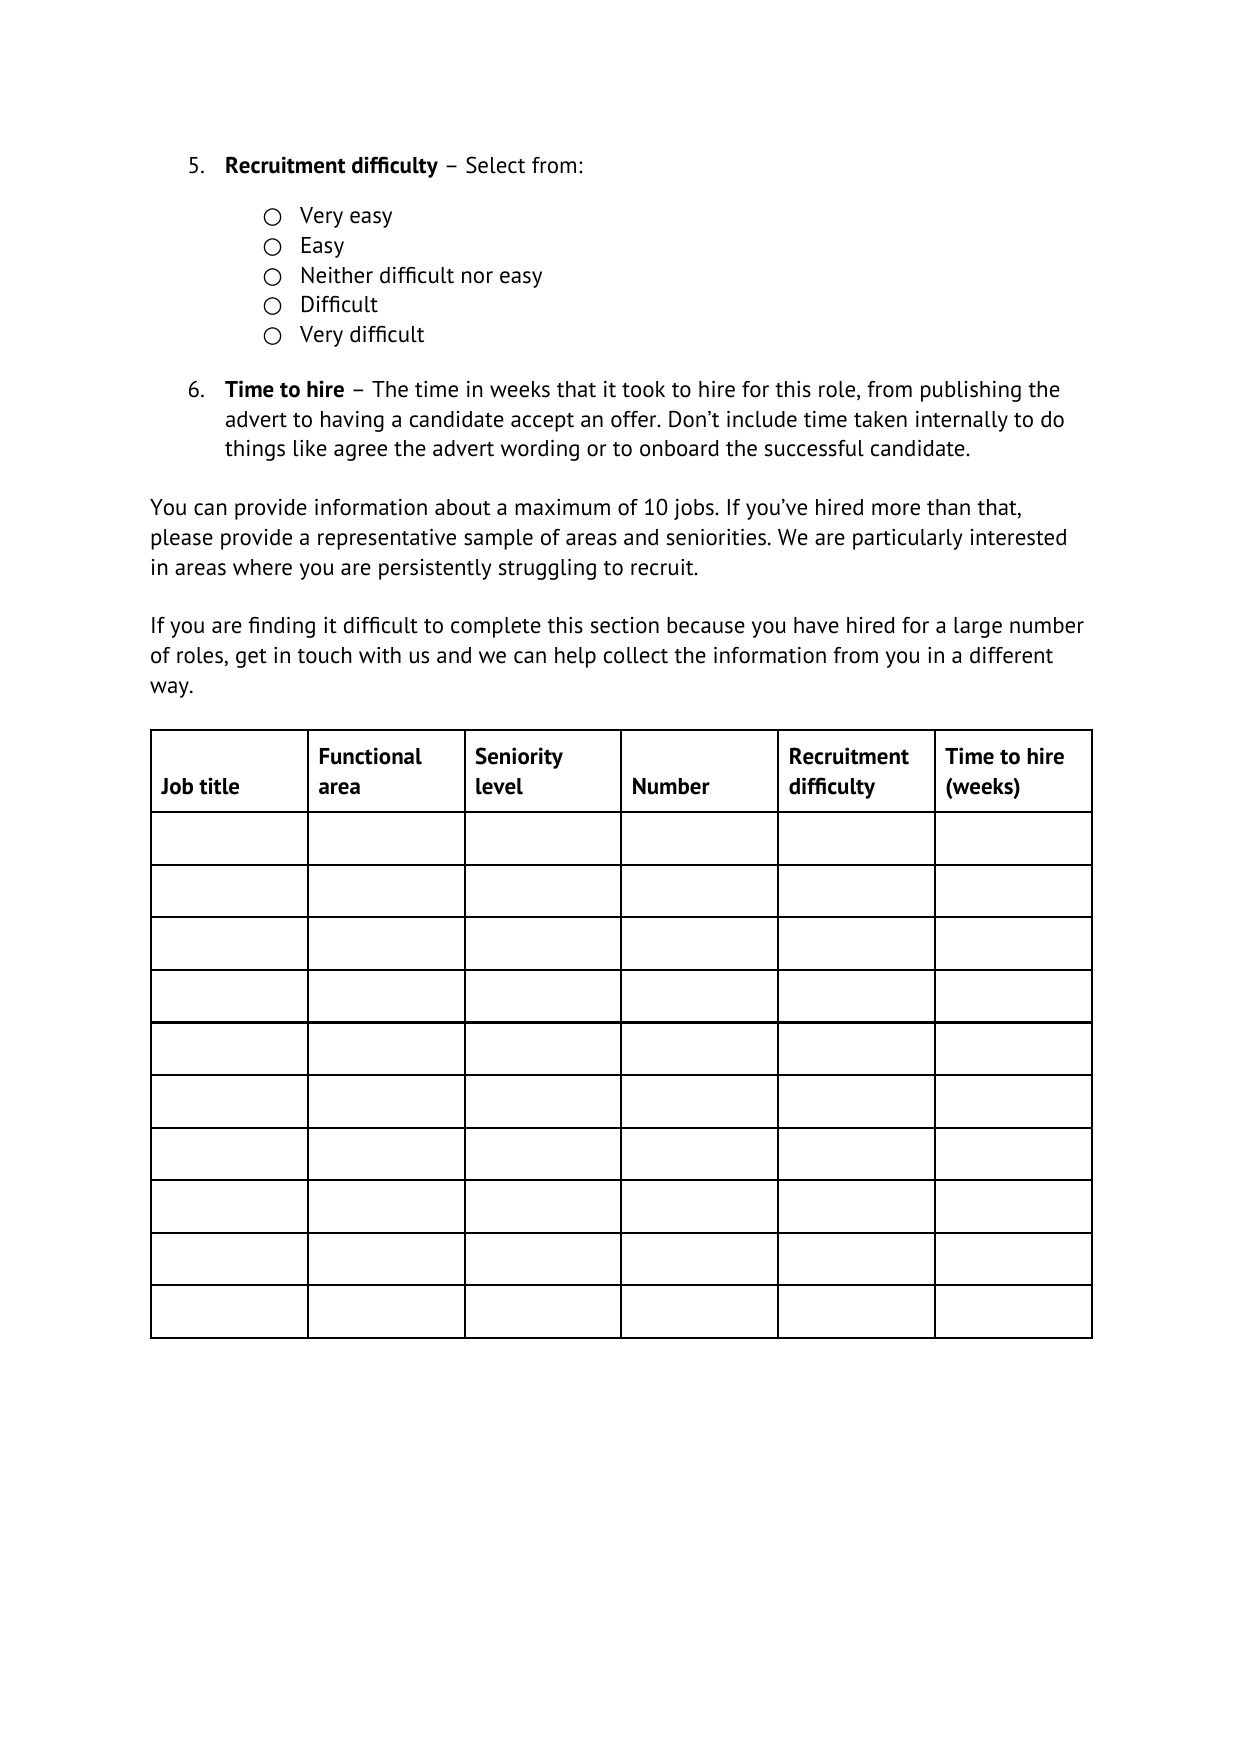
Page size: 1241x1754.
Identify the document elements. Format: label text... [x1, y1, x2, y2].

table_cell [622, 813, 777, 863]
table_cell [779, 918, 934, 969]
table_cell [309, 1286, 464, 1337]
table_cell [466, 866, 620, 916]
table_cell [622, 866, 777, 916]
table_cell [466, 1234, 620, 1284]
table_cell [309, 866, 464, 916]
table_cell [152, 1181, 307, 1232]
table_cell [779, 1286, 934, 1337]
table_cell [466, 1024, 620, 1074]
table_cell [152, 813, 307, 863]
table_cell [309, 813, 464, 863]
list Difficult [262, 289, 1090, 319]
list Recruitment difficulty – Select from: [187, 150, 1090, 180]
table_cell [936, 813, 1091, 863]
table_cell [622, 971, 777, 1021]
table_cell [936, 1076, 1091, 1127]
table_cell [152, 1076, 307, 1127]
table_cell [622, 1234, 777, 1284]
table_cell [309, 1181, 464, 1232]
table_cell [936, 1129, 1091, 1179]
table_cell [466, 1076, 620, 1127]
table_cell [309, 971, 464, 1021]
table_cell [779, 1076, 934, 1127]
table_header Recruitment difficulty [779, 731, 934, 811]
table_cell [152, 1286, 307, 1337]
list Very easy [262, 201, 1090, 230]
table_cell [309, 1076, 464, 1127]
table_cell [309, 1024, 464, 1074]
table_cell [936, 918, 1091, 969]
table_cell [466, 971, 620, 1021]
list Very difficult [262, 319, 1090, 349]
table_cell [779, 971, 934, 1021]
table_cell [622, 1076, 777, 1127]
table_cell [466, 918, 620, 969]
table_header Number [622, 731, 777, 811]
table_cell [936, 971, 1091, 1021]
table_cell [622, 1286, 777, 1337]
table_cell [779, 813, 934, 863]
table_cell [309, 918, 464, 969]
table_cell [779, 1181, 934, 1232]
table_cell [936, 1286, 1091, 1337]
list Easy [262, 230, 1090, 260]
table_cell [309, 1234, 464, 1284]
table_cell [466, 813, 620, 863]
table_cell [936, 1181, 1091, 1232]
table_header Seniority level [466, 731, 620, 811]
table_header Time to hire (weeks) [936, 731, 1091, 811]
list Time to hire – The time in weeks that it took to hire for this role, from publishing the advert to having a candidate accept an offer. Don’t include time taken internally to do things like agree the advert wording or to onboard the successful candidate. [187, 374, 1090, 463]
table_cell [622, 918, 777, 969]
table_cell [152, 866, 307, 916]
table_cell [936, 866, 1091, 916]
table_cell [466, 1129, 620, 1179]
table_cell [936, 1234, 1091, 1284]
table_cell [622, 1129, 777, 1179]
table_cell [779, 1129, 934, 1179]
list Neither difficult nor easy [262, 260, 1090, 289]
table_cell [936, 1024, 1091, 1074]
table_cell [152, 971, 307, 1021]
table_cell [779, 1024, 934, 1074]
table_cell [309, 1129, 464, 1179]
table_cell [779, 1234, 934, 1284]
table_cell [466, 1286, 620, 1337]
table_header Job title [152, 731, 307, 811]
table_cell [622, 1181, 777, 1232]
table_cell [152, 1234, 307, 1284]
text You can provide information about a maximum of 10 jobs. If you’ve hired more than that, please provide a representative sample of areas and seniorities. We are particularly interested in areas where you are persistently struggling to recruit. [150, 492, 1090, 581]
table_cell [152, 1024, 307, 1074]
table_cell [779, 866, 934, 916]
table_cell [152, 1129, 307, 1179]
table_header Functional area [309, 731, 464, 811]
table_cell [152, 918, 307, 969]
table_cell [466, 1181, 620, 1232]
table_cell [622, 1024, 777, 1074]
text If you are finding it difficult to complete this section because you have hired for a large number of roles, get in touch with us and we can help collect the information from you in a different way. [150, 610, 1090, 699]
